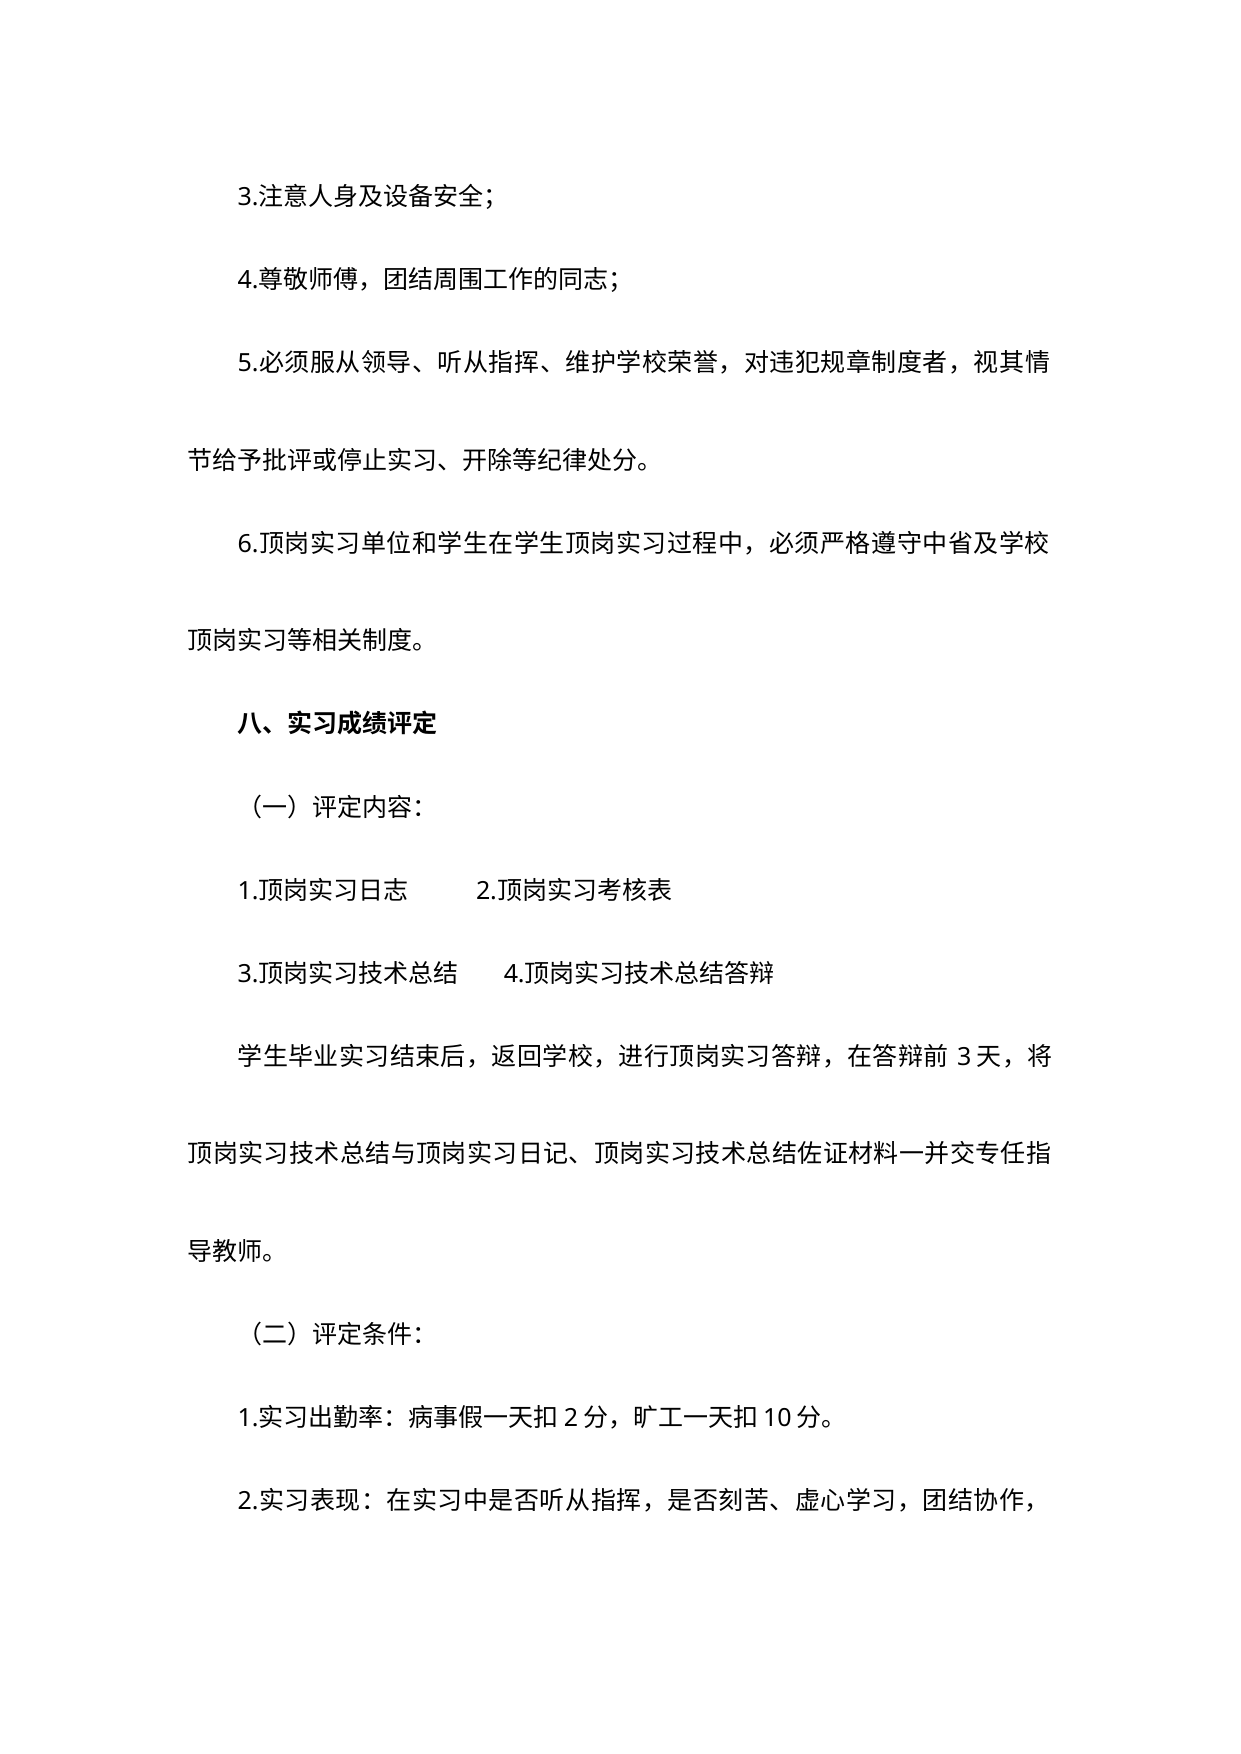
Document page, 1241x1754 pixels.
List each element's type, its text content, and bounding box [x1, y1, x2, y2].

text （二）评定条件： [187, 1300, 1053, 1365]
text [187, 1466, 1053, 1531]
text 1.实习出勤率：病事假一天扣2分，旷工一天扣10分。 [187, 1383, 1053, 1448]
text 3.顶岗实习技术总结 4.顶岗实习技术总结答辩 [187, 939, 1053, 1004]
text 八、实习成绩评定 [187, 689, 1053, 754]
text （一）评定内容： [187, 773, 1053, 838]
text 6.顶岗实习单位和学生在学生顶岗实习过程中，必须严格遵守中省及学校顶岗实习等相关制度。 [187, 509, 1053, 671]
text 5.必须服从领导、听从指挥、维护学校荣誉，对违犯规章制度者，视其情节给予批评或停止实习、开除等纪律处分。 [187, 328, 1053, 491]
text 4.尊敬师傅，团结周围工作的同志； [187, 245, 1053, 310]
text 学生毕业实习结束后，返回学校，进行顶岗实习答辩，在答辩前3天，将顶岗实习技术总结与顶岗实习日记、顶岗实习技术总结佐证材料一并交专任指导教师。 [187, 1022, 1053, 1282]
text 3.注意人身及设备安全； [187, 162, 1053, 227]
text 1.顶岗实习日志 2.顶岗实习考核表 [187, 856, 1053, 921]
